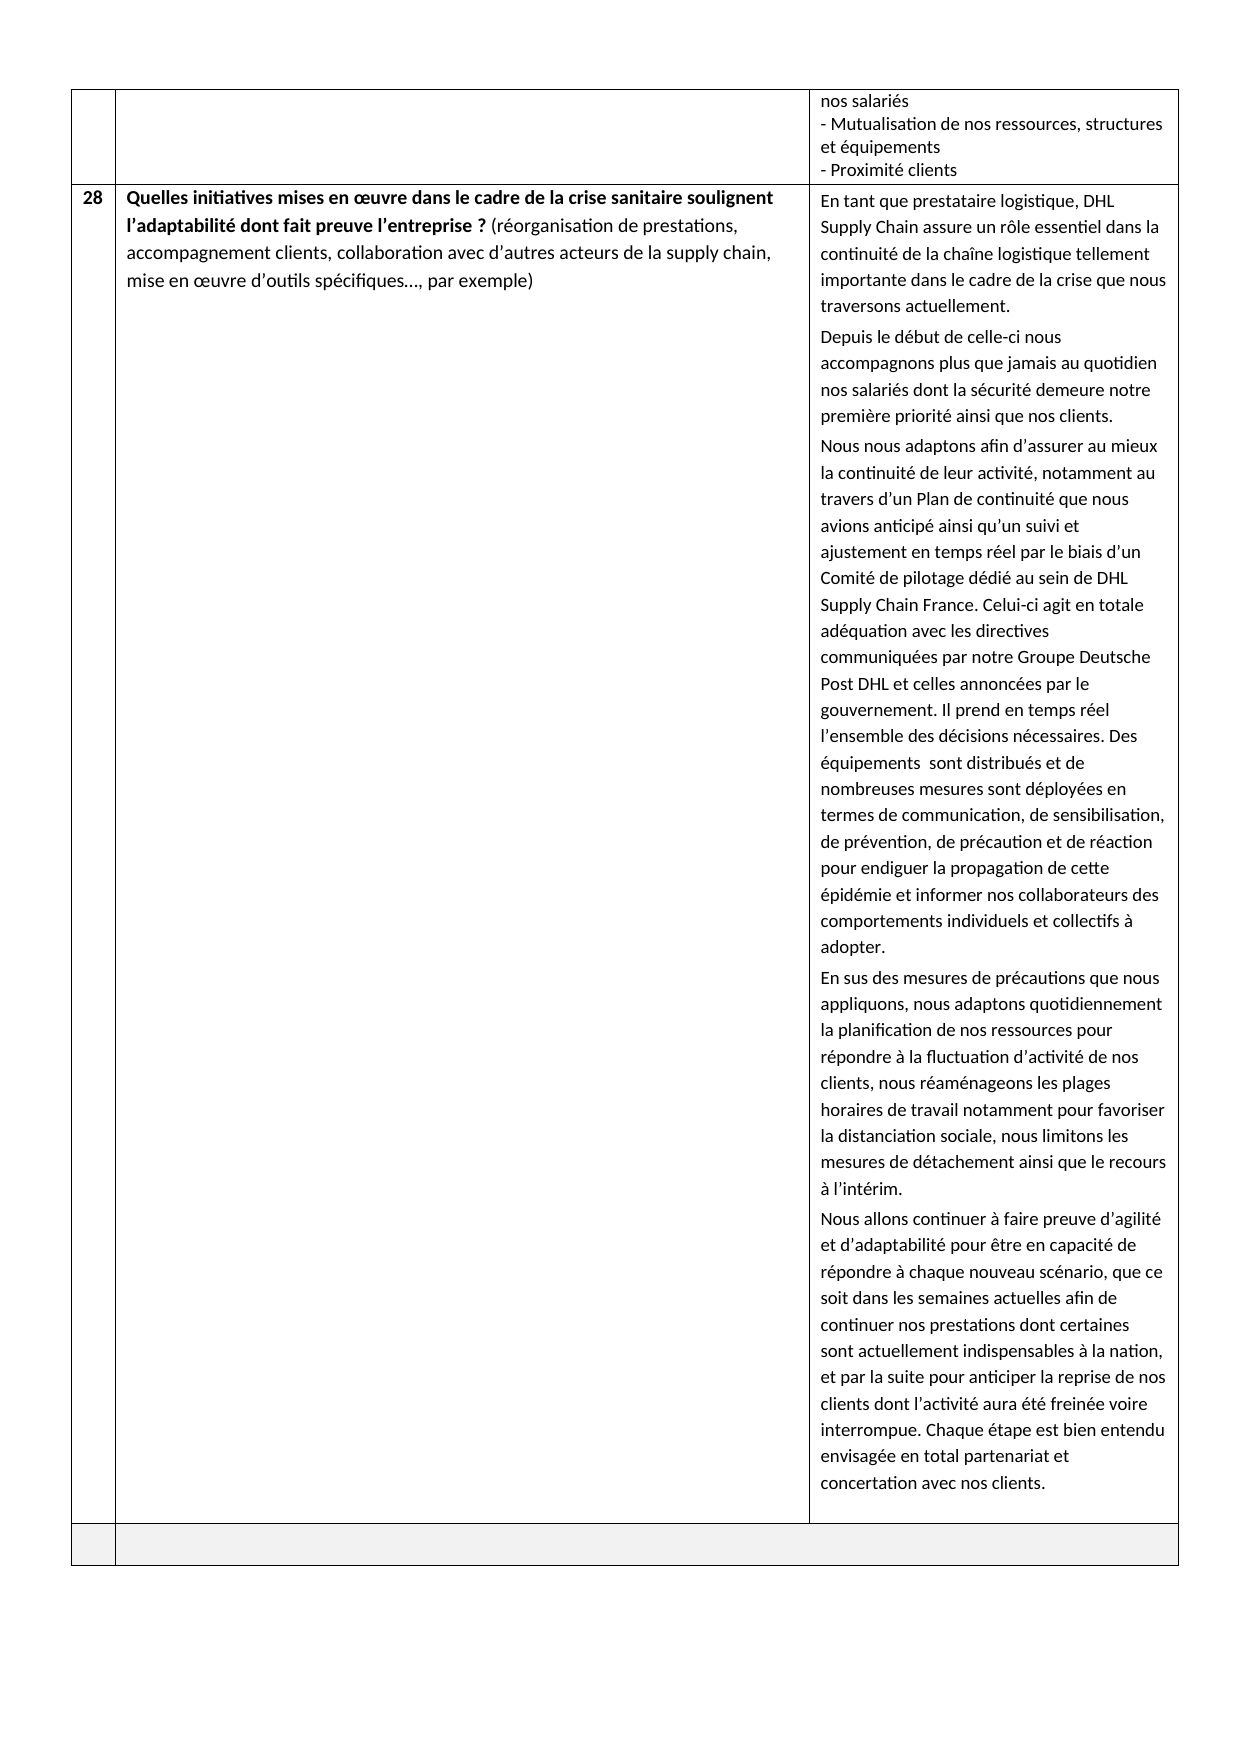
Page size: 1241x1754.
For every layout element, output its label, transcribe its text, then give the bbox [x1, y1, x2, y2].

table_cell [810, 90, 1178, 184]
table_cell 27 [72, 90, 115, 184]
table_cell [116, 1524, 1178, 1565]
table_cell 28 [72, 185, 115, 1523]
table_cell [72, 1524, 115, 1565]
table_cell En tant que prestataire logistique, DHL Supply Chain assure un rôle essentiel dans la continuité de la chaîne logistique tellement importante dans le cadre de la crise que nous traversons actuellement. Depuis le début de celle-ci nous accompagnons plus que jamais au quotidien nos salariés dont la sécurité demeure notre première priorité ainsi que nos clients. Nous nous adaptons afin d’assurer au mieux la continuité de leur activité, notamment au travers d’un Plan de continuité que nous avions anticipé ainsi qu’un suivi et ajustement en temps réel par le biais d’un Comité de pilotage dédié au sein de DHL Supply Chain France. Celui-ci agit en totale adéquation avec les directives communiquées par notre Groupe Deutsche Post DHL et celles annoncées par le gouvernement. Il prend en temps réel l’ensemble des décisions nécessaires. Des équipements sont distribués et de nombreuses mesures sont déployées en termes de communication, de sensibilisation, de prévention, de précaution et de réaction pour endiguer la propagation de cette épidémie et informer nos collaborateurs des comportements individuels et collectifs à adopter. En sus des mesures de précautions que nous appliquons, nous adaptons quotidiennement la planification de nos ressources pour répondre à la fluctuation d’activité de nos clients, nous réaménageons les plages horaires de travail notamment pour favoriser la distanciation sociale, nous limitons les mesures de détachement ainsi que le recours à l’intérim. Nous allons continuer à faire preuve d’agilité et d’adaptabilité pour être en capacité de répondre à chaque nouveau scénario, que ce soit dans les semaines actuelles afin de continuer nos prestations dont certaines sont actuellement indispensables à la nation, et par la suite pour anticiper la reprise de nos clients dont l’activité aura été freinée voire interrompue. Chaque étape est bien entendu envisagée en total partenariat et concertation avec nos clients. [810, 185, 1178, 1523]
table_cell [116, 90, 809, 184]
table_cell Quelles initiatives mises en œuvre dans le cadre de la crise sanitaire soulignent l’adaptabilité dont fait preuve l’entreprise ? (réorganisation de prestations, accompagnement clients, collaboration avec d’autres acteurs de la supply chain, mise en œuvre d’outils spécifiques…, par exemple) [116, 185, 809, 1523]
